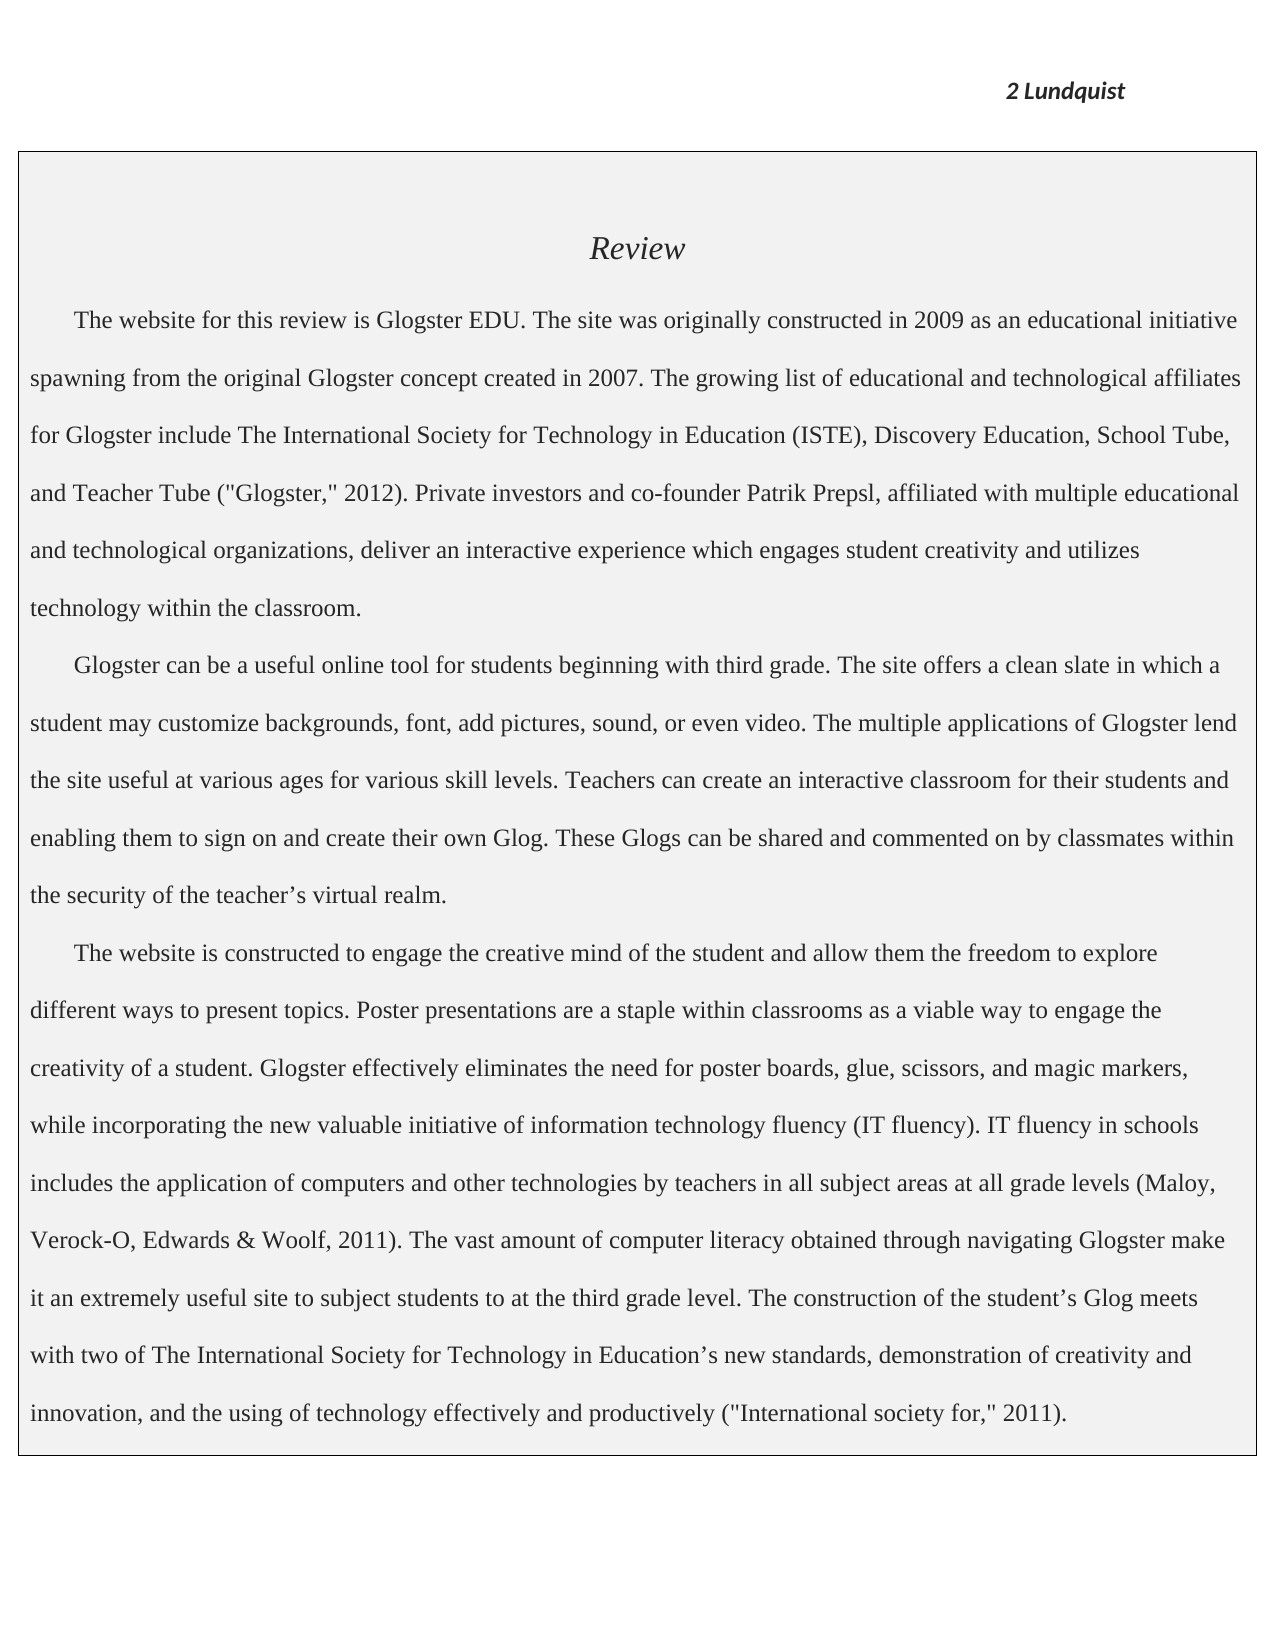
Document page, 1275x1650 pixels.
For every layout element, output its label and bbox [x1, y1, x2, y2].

table_header [19, 152, 1256, 1455]
